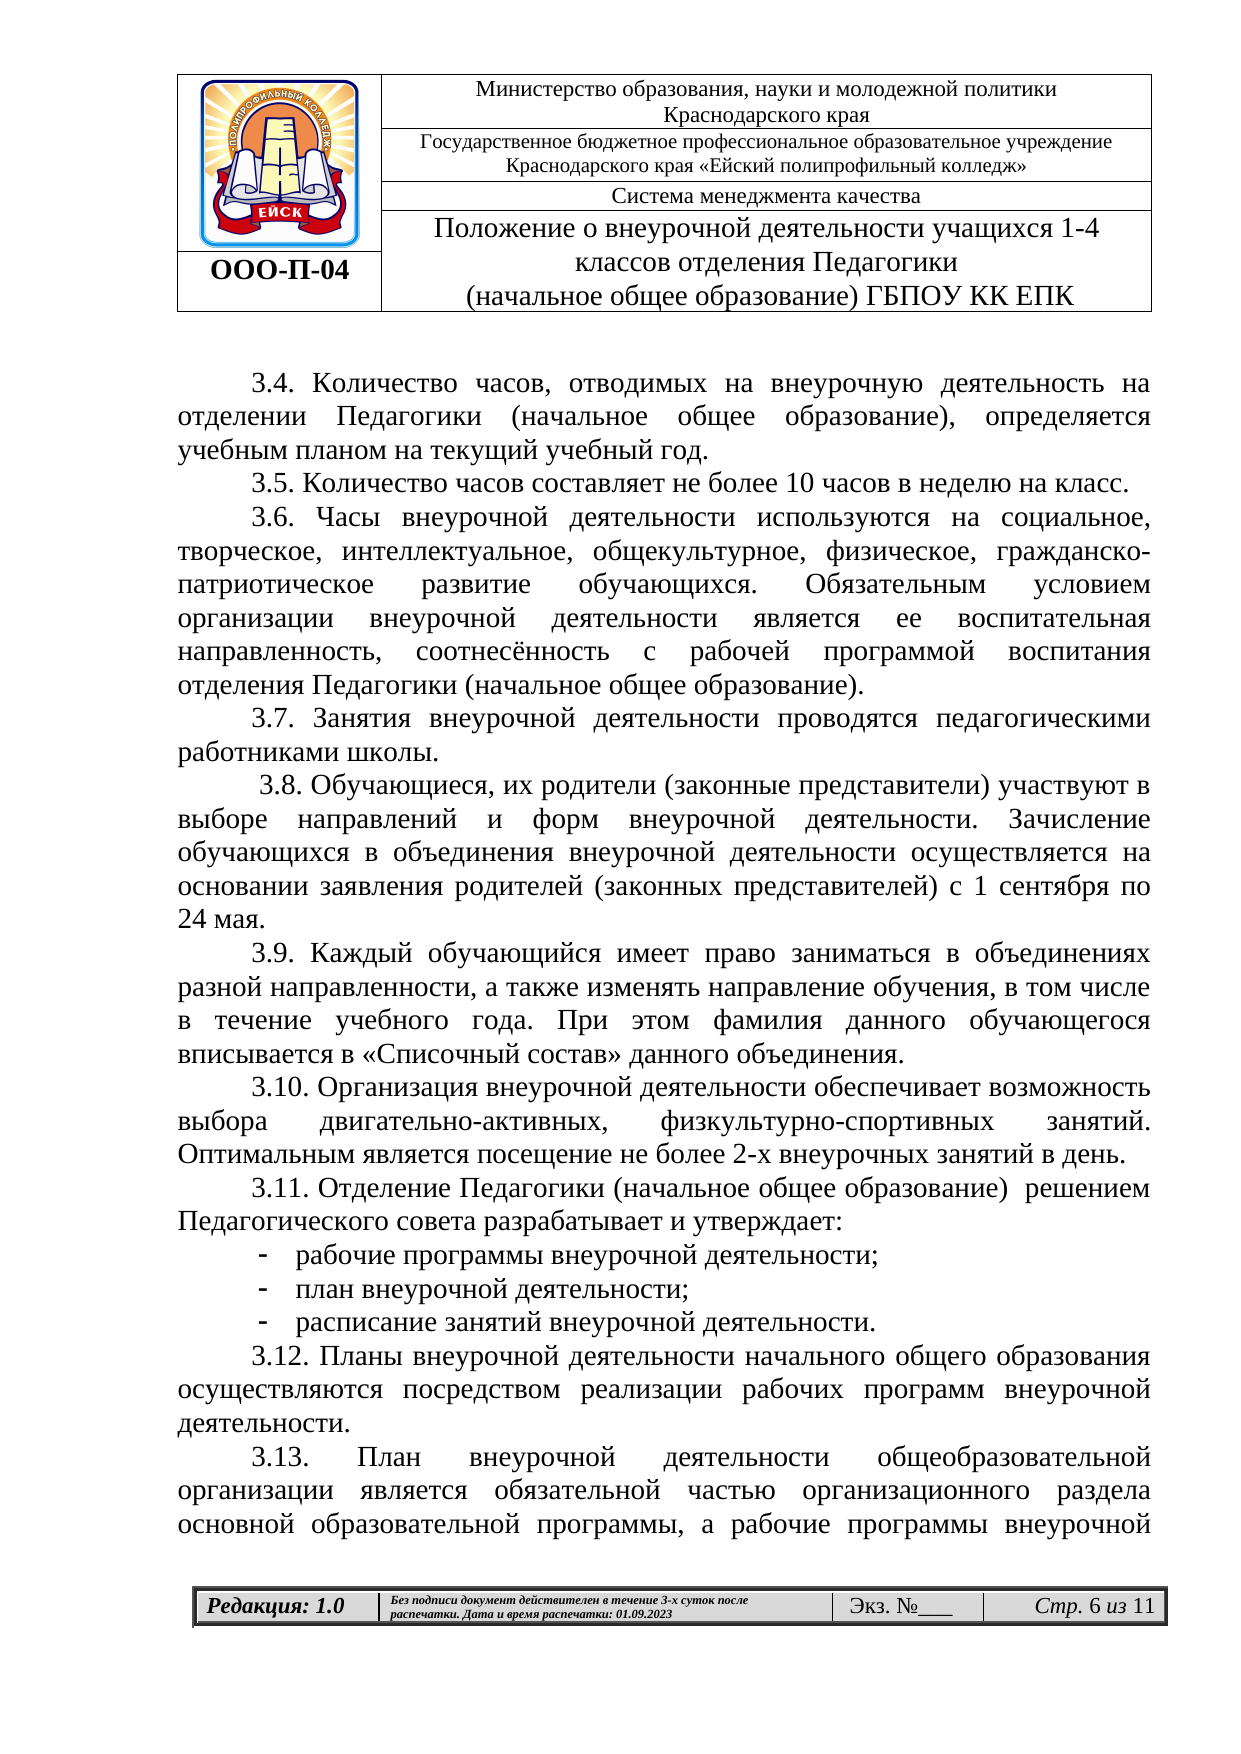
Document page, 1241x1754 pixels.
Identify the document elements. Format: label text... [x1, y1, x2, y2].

list рабочие программы внеурочной деятельности; [258, 1237, 1152, 1271]
text 3.4. Количество часов, отводимых на внеурочную деятельность на отделении Педагогики (начальное общее образование), определяется учебным планом на текущий учебный год. [177, 365, 1152, 466]
text 3.11. Отделение Педагогики (начальное общее образование) решением Педагогического совета разрабатывает и утверждает: [177, 1170, 1152, 1237]
text 3.8. Обучающиеся, их родители (законные представители) участвуют в выборе направлений и форм внеурочной деятельности. Зачисление обучающихся в объединения внеурочной деятельности осуществляется на основании заявления родителей (законных представителей) с 1 сентября по 24 мая. [177, 767, 1152, 935]
text 3.6. Часы внеурочной деятельности используются на социальное, творческое, интеллектуальное, общекультурное, физическое, гражданско-патриотическое развитие обучающихся. Обязательным условием организации внеурочной деятельности является ее воспитательная направленность, соотнесённость с рабочей программой воспитания отделения Педагогики (начальное общее образование). [177, 499, 1152, 700]
list план внеурочной деятельности; [258, 1271, 1152, 1304]
picture [197, 76, 362, 250]
text 3.9. Каждый обучающийся имеет право заниматься в объединениях разной направленности, а также изменять направление обучения, в том числе в течение учебного года. При этом фамилия данного обучающегося вписывается в «Списочный состав» данного объединения. [177, 935, 1152, 1069]
text 3.7. Занятия внеурочной деятельности проводятся педагогическими работниками школы. [177, 700, 1152, 767]
list расписание занятий внеурочной деятельности. [258, 1304, 1152, 1338]
text 3.12. Планы внеурочной деятельности начального общего образования осуществляются посредством реализации рабочих программ внеурочной деятельности. [177, 1338, 1152, 1439]
text 3.5. Количество часов составляет не более 10 часов в неделю на класс. [177, 466, 1152, 499]
text 3.10. Организация внеурочной деятельности обеспечивает возможность выбора двигательно-активных, физкультурно-спортивных занятий. Оптимальным является посещение не более 2-х внеурочных занятий в день. [177, 1069, 1152, 1170]
